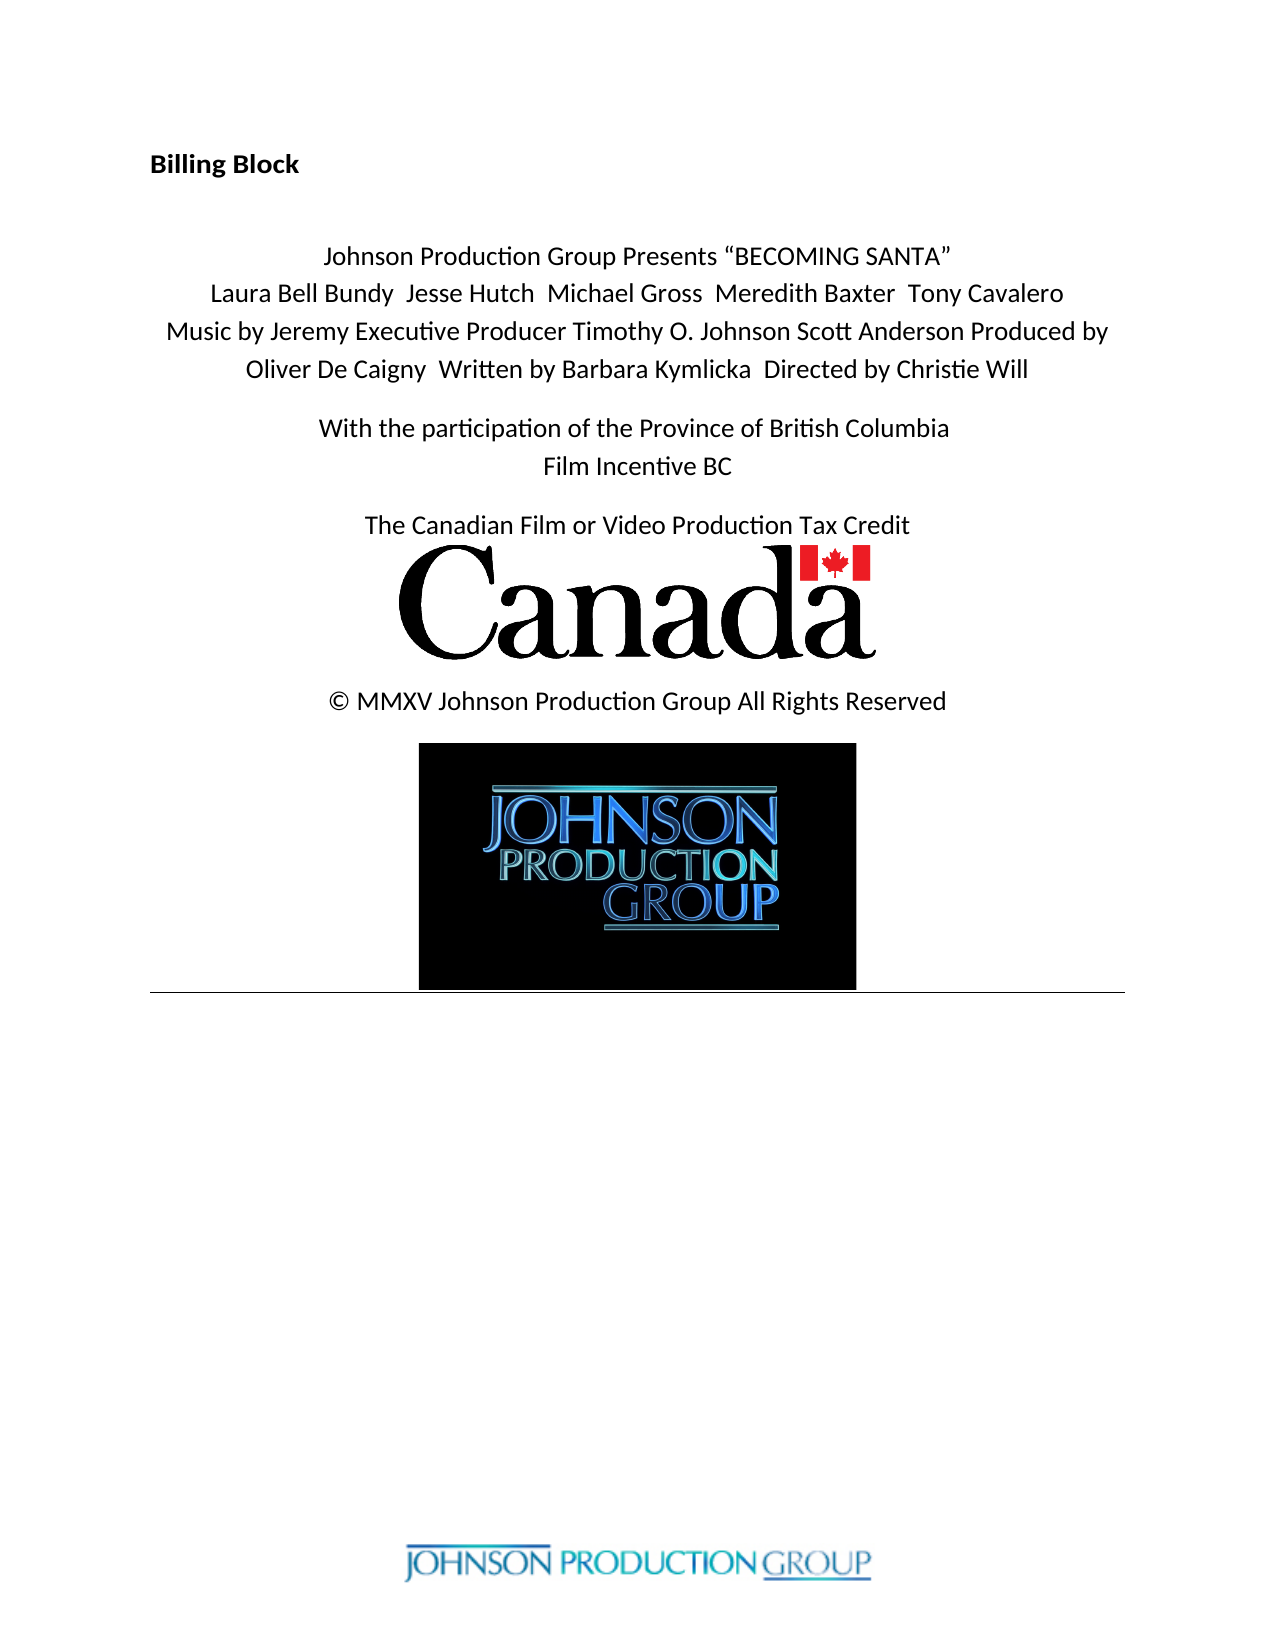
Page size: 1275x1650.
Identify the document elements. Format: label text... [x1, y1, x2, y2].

text Johnson Production Group Presents “BECOMING SANTA” Laura Bell Bundy Jesse Hutch Michael Gross Meredith Baxter Tony Cavalero Music by Jeremy Executive Producer Timothy O. Johnson Scott Anderson Produced by Oliver De Caigny Written by Barbara Kymlicka Directed by Christie Will [150, 239, 1125, 385]
text © MMXV Johnson Production Group All Rights Reserved [150, 684, 1125, 717]
picture [400, 1543, 876, 1584]
subtitle Billing Block [150, 148, 1125, 181]
picture [418, 743, 857, 990]
picture [399, 545, 876, 660]
text With the participation of the Province of British Columbia Film Incentive BC [150, 411, 1125, 482]
